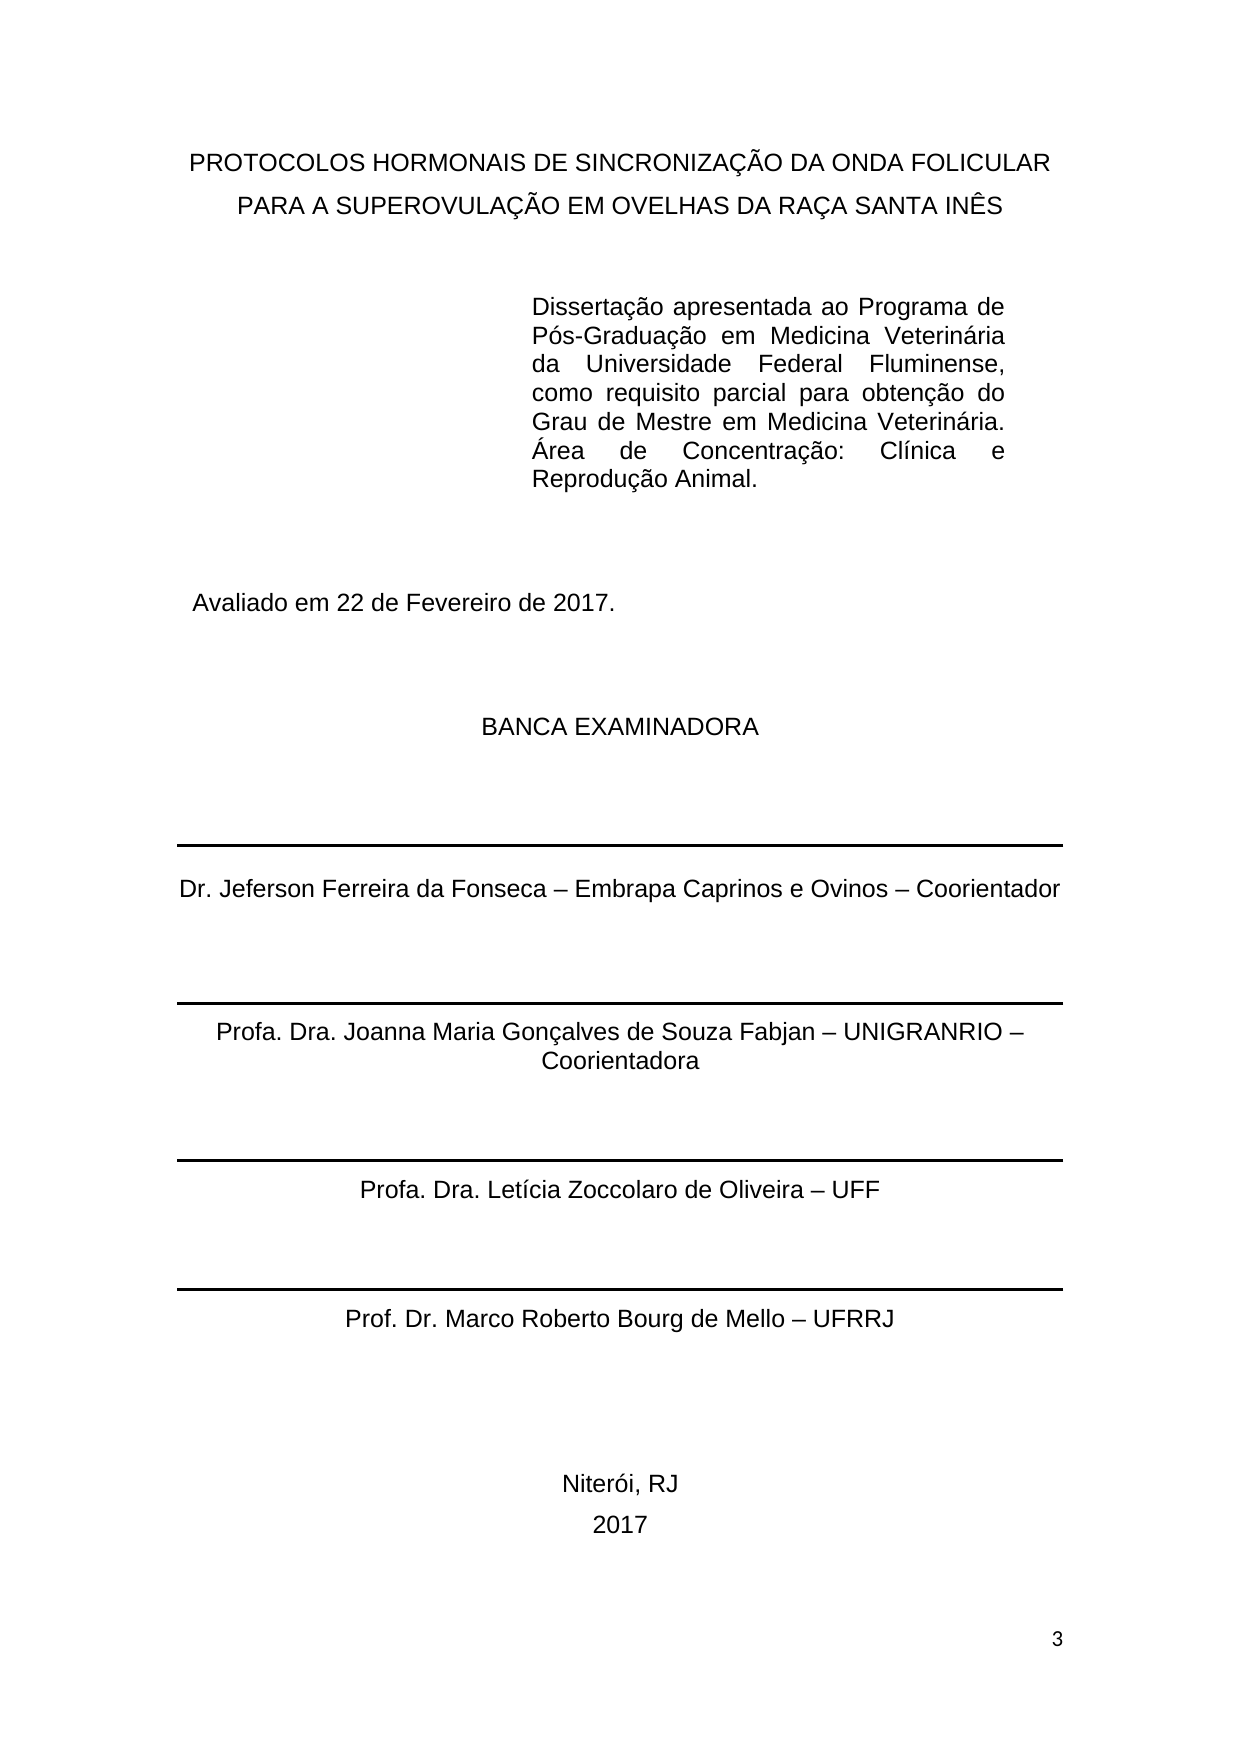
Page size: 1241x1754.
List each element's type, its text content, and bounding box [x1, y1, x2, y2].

text 2017 [177, 1510, 1063, 1539]
text Dissertação apresentada ao Programa de Pós-Graduação em Medicina Veterinária da Universidade Federal Fluminense, como requisito parcial para obtenção do Grau de Mestre em Medicina Veterinária. Área de Concentração: Clínica e Reprodução Animal. [532, 292, 1006, 493]
text BANCA EXAMINADORA [177, 712, 1063, 741]
text Prof. Dr. Marco Roberto Bourg de Mello – UFRRJ [177, 1304, 1063, 1333]
text Profa. Dra. Joanna Maria Gonçalves de Souza Fabjan – UNIGRANRIO – Coorientadora [177, 1017, 1063, 1075]
text PROTOCOLOS HORMONAIS DE SINCRONIZAÇÃO DA ONDA FOLICULAR PARA A SUPEROVULAÇÃO EM OVELHAS DA RAÇA SANTA INÊS [177, 148, 1063, 219]
text Avaliado em 22 de Fevereiro de 2017. [192, 588, 1006, 617]
text Dr. Jeferson Ferreira da Fonseca – Embrapa Caprinos e Ovinos – Coorientador [177, 874, 1063, 903]
text Niterói, RJ [177, 1469, 1063, 1498]
text Profa. Dra. Letícia Zoccolaro de Oliveira – UFF [177, 1175, 1063, 1204]
